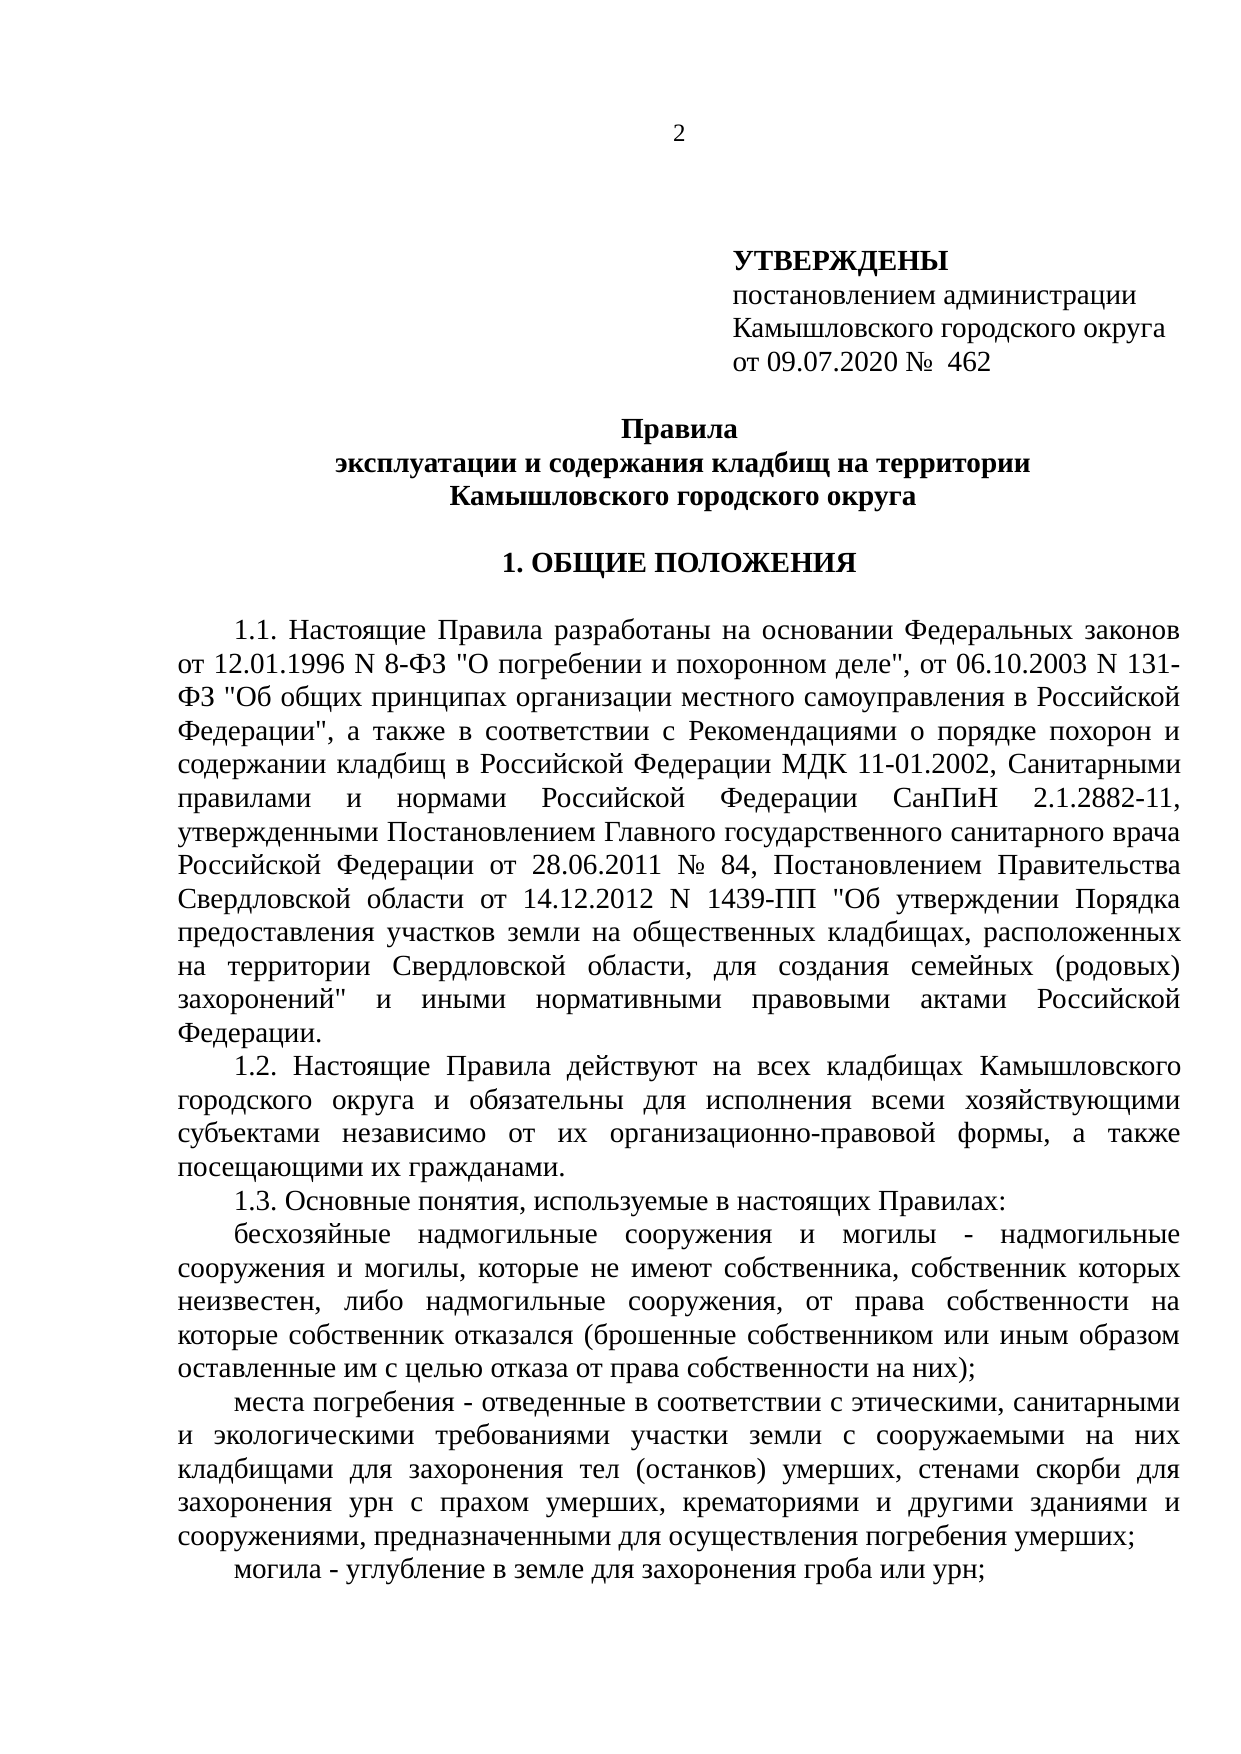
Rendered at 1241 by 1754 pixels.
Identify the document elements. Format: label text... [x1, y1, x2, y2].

text Камышловского городского округа [177, 478, 1181, 512]
text 1.2. Настоящие Правила действуют на всех кладбищах Камышловского городского округа и обязательны для исполнения всеми хозяйствующими субъектами независимо от их организационно-правовой формы, а также посещающими их гражданами. [177, 1048, 1181, 1183]
text Камышловского городского округа [177, 311, 1181, 344]
text постановлением администрации [177, 277, 1181, 311]
text эксплуатации и содержания кладбищ на территории [177, 445, 1181, 478]
text могила - углубление в земле для захоронения гроба или урн; [177, 1552, 1181, 1585]
text 1.3. Основные понятия, используемые в настоящих Правилах: [177, 1183, 1181, 1216]
text бесхозяйные надмогильные сооружения и могилы - надмогильные сооружения и могилы, которые не имеют собственника, собственник которых неизвестен, либо надмогильные сооружения, от права собственности на которые собственник отказался (брошенные собственником или иным образом оставленные им с целью отказа от права собственности на них); [177, 1216, 1181, 1384]
text 1.1. Настоящие Правила разработаны на основании Федеральных законов от 12.01.1996 N 8-ФЗ "О погребении и похоронном деле", от 06.10.2003 N 131-ФЗ "Об общих принципах организации местного самоуправления в Российской Федерации", а также в соответствии с Рекомендациями о порядке похорон и содержании кладбищ в Российской Федерации МДК 11-01.2002, Санитарными правилами и нормами Российской Федерации СанПиН 2.1.2882-11, утвержденными Постановлением Главного государственного санитарного врача Российской Федерации от 28.06.2011 № 84, Постановлением Правительства Свердловской области от 14.12.2012 N 1439-ПП "Об утверждении Порядка предоставления участков земли на общественных кладбищах, расположенных на территории Свердловской области, для создания семейных (родовых) захоронений" и иными нормативными правовыми актами Российской Федерации. [177, 612, 1181, 1048]
text от 09.07.2020 № 462 [177, 344, 1181, 378]
text места погребения - отведенные в соответствии с этическими, санитарными и экологическими требованиями участки земли с сооружаемыми на них кладбищами для захоронения тел (останков) умерших, стенами скорби для захоронения урн с прахом умерших, крематориями и другими зданиями и сооружениями, предназначенными для осуществления погребения умерших; [177, 1384, 1181, 1552]
text Правила [177, 411, 1181, 445]
text УТВЕРЖДЕНЫ [177, 243, 1181, 277]
text 1. ОБЩИЕ ПОЛОЖЕНИЯ [177, 545, 1181, 579]
